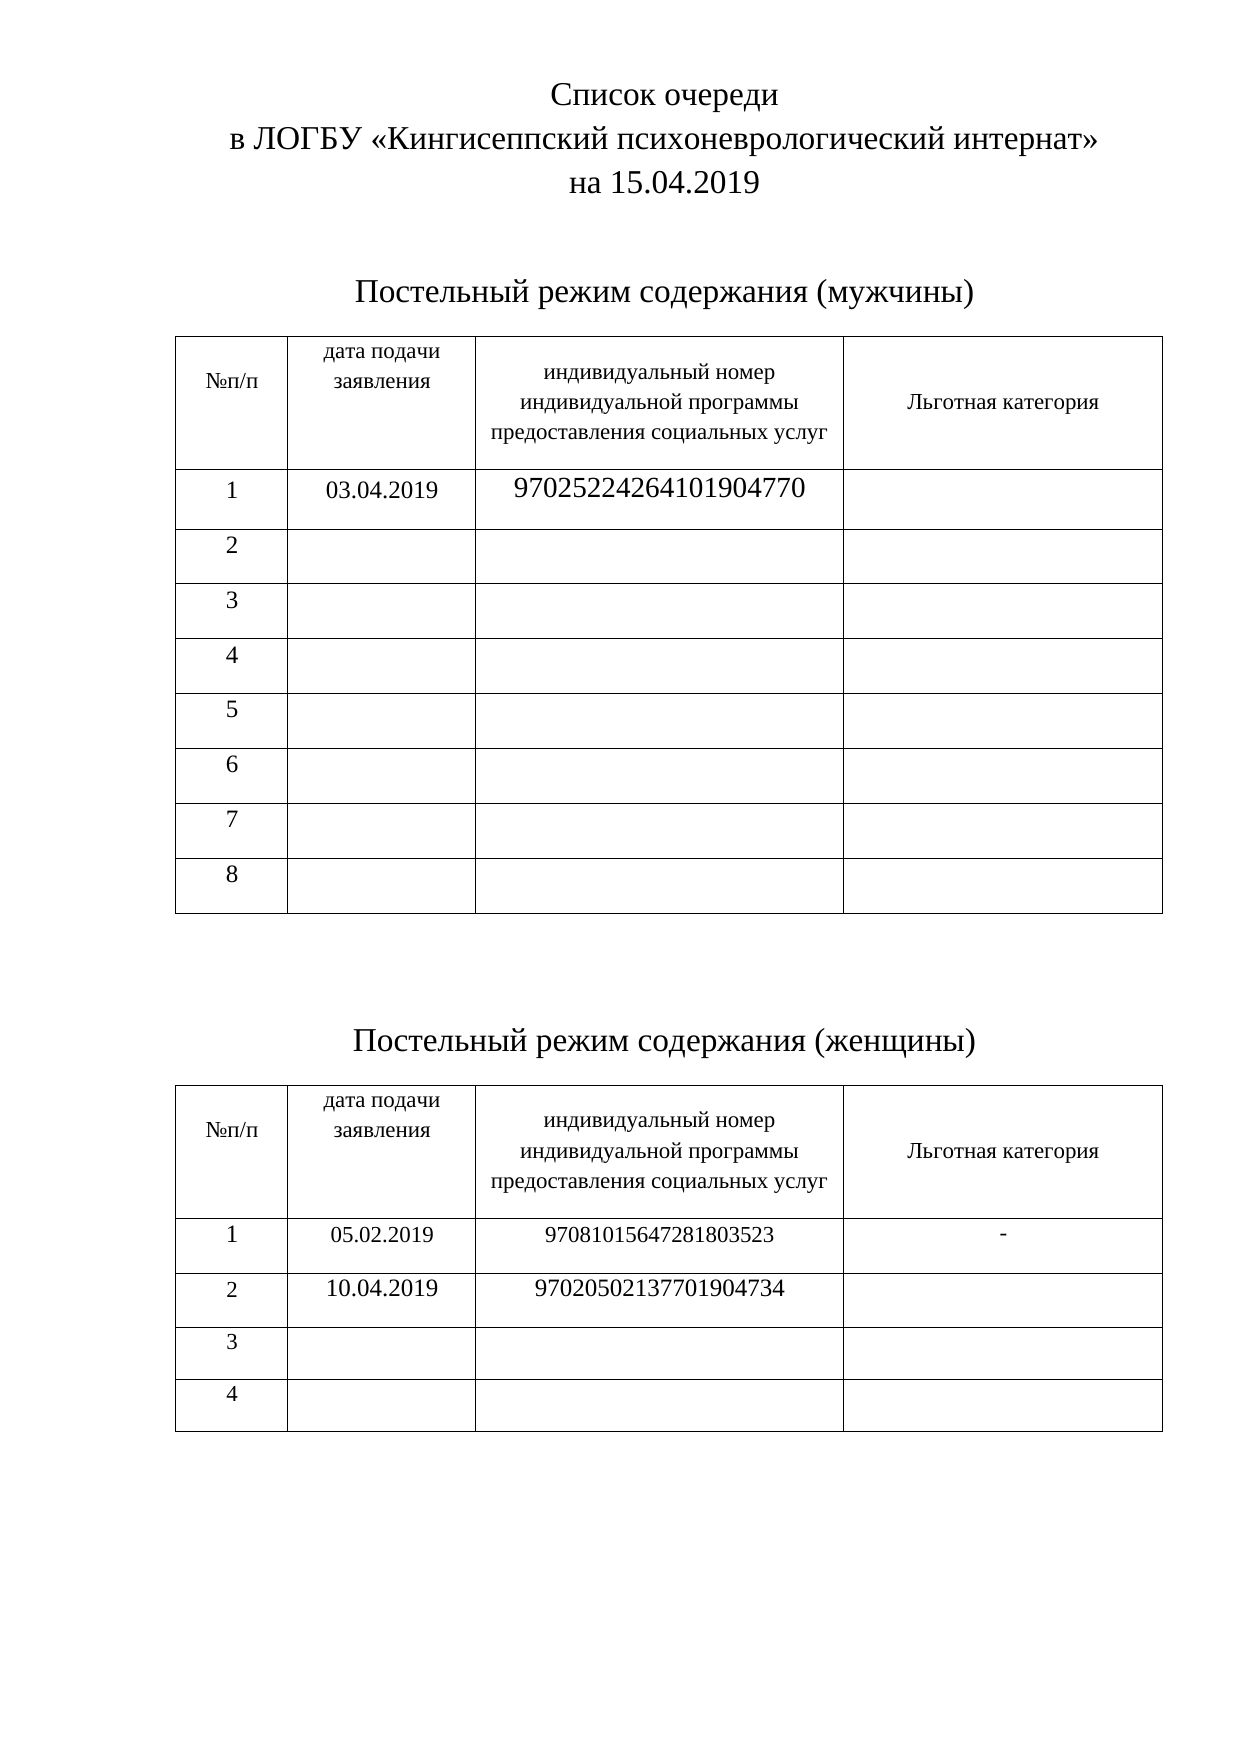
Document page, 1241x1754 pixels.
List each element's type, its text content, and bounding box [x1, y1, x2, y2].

table_cell [288, 694, 475, 748]
table_cell 8 [176, 859, 287, 913]
table_cell [476, 584, 843, 638]
table_cell [844, 584, 1162, 638]
table_cell 3 [176, 1328, 287, 1379]
table_cell 97020502137701904734 [476, 1274, 843, 1327]
table_cell [476, 859, 843, 913]
table_cell 97025224264101904770 [476, 470, 843, 528]
table_header дата подачи заявления [288, 337, 475, 469]
table_cell 5 [176, 694, 287, 748]
text в ЛОГБУ «Кингисеппский психоневрологический интернат» [177, 118, 1152, 156]
table_header Льготная категория [844, 337, 1162, 469]
table_cell [844, 749, 1162, 803]
text Список очереди [177, 74, 1152, 112]
table_cell 3 [176, 584, 287, 638]
table_cell [288, 749, 475, 803]
table_cell 1 [176, 1219, 287, 1272]
table_cell [844, 1328, 1162, 1379]
text Постельный режим содержания (мужчины) [177, 271, 1152, 309]
table_cell [288, 1380, 475, 1431]
table_cell [844, 530, 1162, 583]
table_cell [476, 1328, 843, 1379]
table_cell 97081015647281803523 [476, 1219, 843, 1272]
table_header Льготная категория [844, 1086, 1162, 1218]
table_header индивидуальный номер индивидуальной программы предоставления социальных услуг [476, 337, 843, 469]
table_cell 4 [176, 1380, 287, 1431]
table_cell 03.04.2019 [288, 470, 475, 528]
text Постельный режим содержания (женщины) [177, 1020, 1152, 1058]
table_cell - [844, 1219, 1162, 1272]
table_header индивидуальный номер индивидуальной программы предоставления социальных услуг [476, 1086, 843, 1218]
table_header №п/п [176, 337, 287, 469]
table_cell [476, 530, 843, 583]
table_cell [288, 639, 475, 693]
table_cell 05.02.2019 [288, 1219, 475, 1272]
table_cell 10.04.2019 [288, 1274, 475, 1327]
table_header дата подачи заявления [288, 1086, 475, 1218]
table_cell [288, 584, 475, 638]
table_cell [288, 859, 475, 913]
table_cell 1 [176, 470, 287, 528]
table_header №п/п [176, 1086, 287, 1218]
table_cell [476, 1380, 843, 1431]
table_cell 2 [176, 1274, 287, 1327]
table_cell [288, 1328, 475, 1379]
table_cell [476, 639, 843, 693]
table_cell [844, 1274, 1162, 1327]
table_cell 2 [176, 530, 287, 583]
table_cell 6 [176, 749, 287, 803]
table_cell [476, 749, 843, 803]
table_cell [288, 530, 475, 583]
table_cell [844, 1380, 1162, 1431]
table_cell [844, 694, 1162, 748]
table_cell [844, 804, 1162, 858]
table_cell [844, 470, 1162, 528]
table_cell [844, 859, 1162, 913]
table_cell 4 [176, 639, 287, 693]
table_cell [288, 804, 475, 858]
text на 15.04.2019 [177, 162, 1152, 200]
table_cell 7 [176, 804, 287, 858]
table_cell [844, 639, 1162, 693]
table_cell [476, 694, 843, 748]
table_cell [476, 804, 843, 858]
